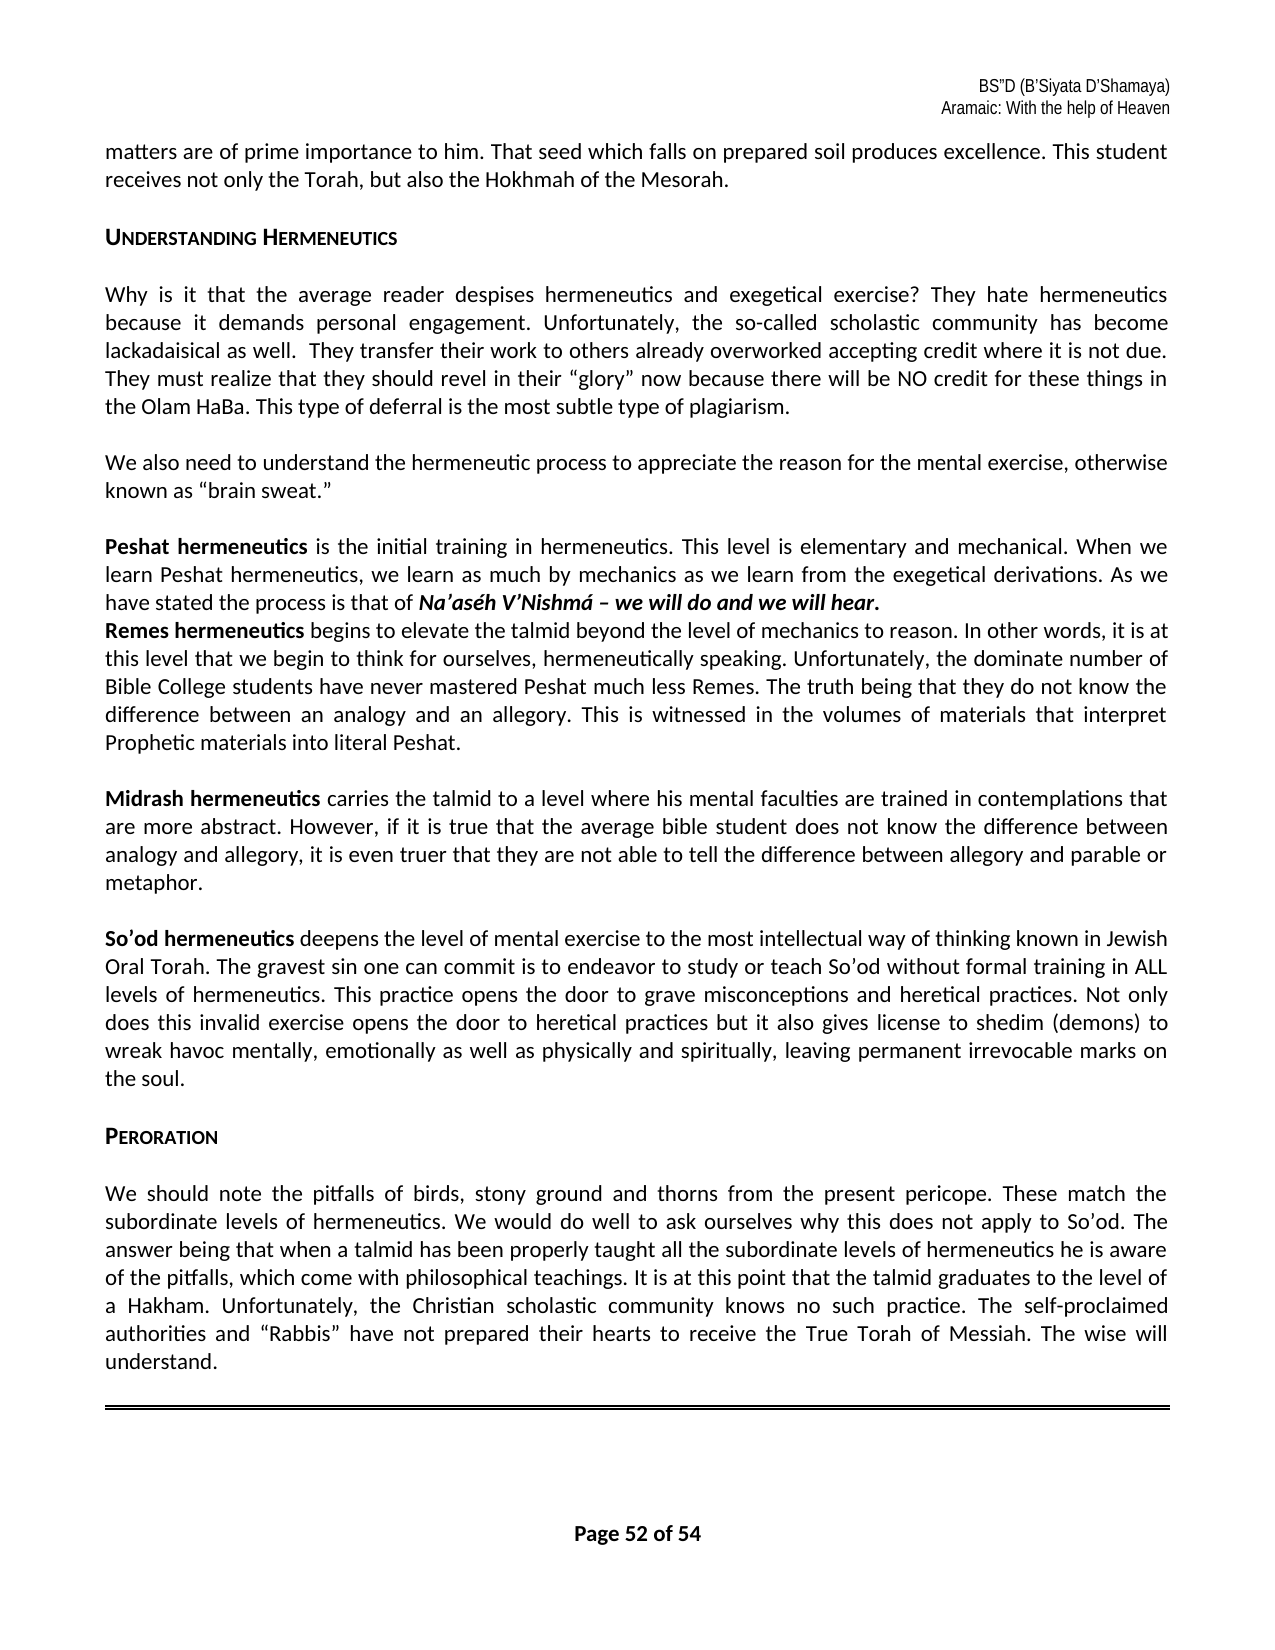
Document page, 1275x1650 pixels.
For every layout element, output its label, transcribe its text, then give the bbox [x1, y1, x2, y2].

text The analogy of the sower and seed also teaches us an important principle. There must be preparation for receiving Torah. The four types of soil demonstrate varied levels of preparedness. That seed which falls along the “wayside” or along the path is a talmid that, even though he may “love” the Torah and have it committed to memory is unable to follow it or “walk” in its ways. That seed which falls on stony ground is a talmid that is stubborn and hardhearted. He is unable to restrain himself from telling all he knows. This causes a rejection of the Torah and its explanation. That seed which falls among the thorns is a talmid preoccupied with secular or personal matters. His preoccupation will ultimately result in the loss of affection for the Torah because secular or personal matters are of prime importance to him. That seed which falls on prepared soil produces excellence. This student receives not only the Torah, but also the Hokhmah of the Mesorah. [105, 137, 1170, 193]
text Remes hermeneutics begins to elevate the talmid beyond the level of mechanics to reason. In other words, it is at this level that we begin to think for ourselves, hermeneutically speaking. Unfortunately, the dominate number of Bible College students have never mastered Peshat much less Remes. The truth being that they do not know the difference between an analogy and an allegory. This is witnessed in the volumes of materials that interpret Prophetic materials into literal Peshat. [105, 616, 1170, 756]
text Midrash hermeneutics carries the talmid to a level where his mental faculties are trained in contemplations that are more abstract. However, if it is true that the average bible student does not know the difference between analogy and allegory, it is even truer that they are not able to tell the difference between allegory and parable or metaphor. [105, 784, 1170, 896]
text Peroration [105, 1121, 1170, 1151]
text So’od hermeneutics deepens the level of mental exercise to the most intellectual way of thinking known in Jewish Oral Torah. The gravest sin one can commit is to endeavor to study or teach So’od without formal training in ALL levels of hermeneutics. This practice opens the door to grave misconceptions and heretical practices. Not only does this invalid exercise opens the door to heretical practices but it also gives license to shedim (demons) to wreak havoc mentally, emotionally as well as physically and spiritually, leaving permanent irrevocable marks on the soul. [105, 924, 1170, 1092]
text We should note the pitfalls of birds, stony ground and thorns from the present pericope. These match the subordinate levels of hermeneutics. We would do well to ask ourselves why this does not apply to So’od. The answer being that when a talmid has been properly taught all the subordinate levels of hermeneutics he is aware of the pitfalls, which come with philosophical teachings. It is at this point that the talmid graduates to the level of a Hakham. Unfortunately, the Christian scholastic community knows no such practice. The self-proclaimed authorities and “Rabbis” have not prepared their hearts to receive the True Torah of Messiah. The wise will understand. [105, 1179, 1170, 1375]
text We also need to understand the hermeneutic process to appreciate the reason for the mental exercise, otherwise known as “brain sweat.” [105, 448, 1170, 504]
text Peshat hermeneutics is the initial training in hermeneutics. This level is elementary and mechanical. When we learn Peshat hermeneutics, we learn as much by mechanics as we learn from the exegetical derivations. As we have stated the process is that of Na’aséh V’Nishmá – we will do and we will hear. [105, 532, 1170, 616]
text Understanding Hermeneutics [105, 221, 1170, 252]
text Why is it that the average reader despises hermeneutics and exegetical exercise? They hate hermeneutics because it demands personal engagement. Unfortunately, the so-called scholastic community has become lackadaisical as well. They transfer their work to others already overworked accepting credit where it is not due. They must realize that they should revel in their “glory” now because there will be NO credit for these things in the Olam HaBa. This type of deferral is the most subtle type of plagiarism. [105, 280, 1170, 420]
